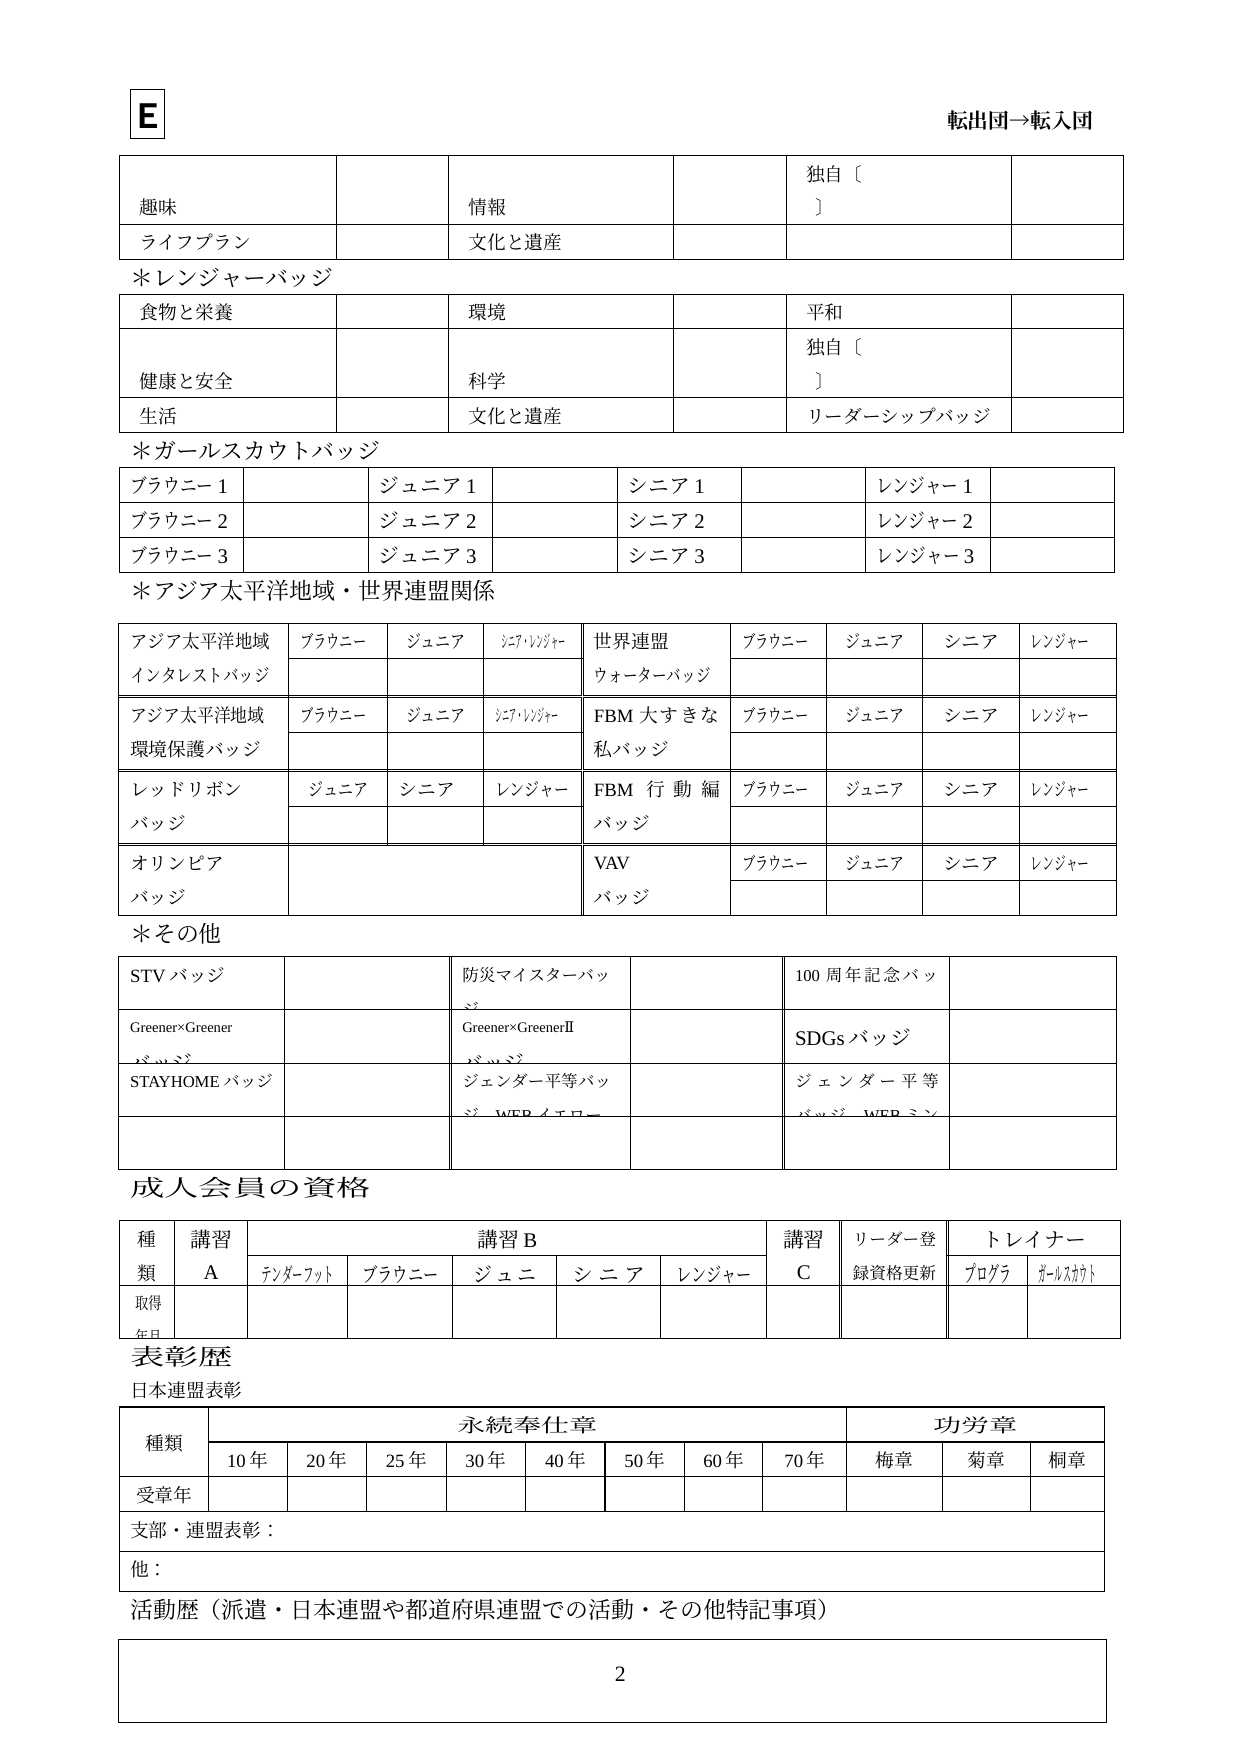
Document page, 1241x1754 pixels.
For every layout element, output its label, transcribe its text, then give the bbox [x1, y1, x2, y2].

table_cell [674, 398, 786, 432]
table_cell [493, 538, 617, 572]
table_cell [842, 1286, 946, 1338]
table_cell [923, 881, 1019, 915]
table_cell [923, 807, 1019, 843]
table_cell シニア [923, 772, 1019, 806]
table_cell [244, 538, 368, 572]
table_cell Greener×Greener バッジ [119, 1010, 284, 1062]
table_cell レンジャー [1020, 772, 1116, 806]
table_cell [337, 156, 448, 224]
table_header レンジャー [1020, 624, 1116, 658]
table_cell 環境 [449, 295, 673, 328]
table_cell [1028, 1286, 1120, 1338]
table_cell [388, 807, 483, 843]
table_cell [244, 503, 368, 537]
table_cell [827, 659, 922, 695]
table_cell 文化と遺産 [449, 225, 673, 258]
table_cell [827, 807, 922, 843]
table_cell [175, 1286, 247, 1338]
table_cell 種類 [120, 1408, 208, 1476]
table_cell ジュニア [827, 846, 922, 880]
table_cell [1012, 156, 1123, 224]
table_header [493, 468, 617, 502]
text ＊ガールスカウトバッジ [130, 433, 1110, 467]
table_cell ジュニア [388, 698, 483, 732]
table_cell 健康と安全 [120, 329, 336, 397]
table_cell [337, 398, 448, 432]
table_cell [787, 225, 1011, 258]
table_cell ガールスカウト [1028, 1256, 1120, 1284]
table_cell ブラウニー3 [120, 538, 243, 572]
table_cell [1012, 225, 1123, 258]
table_cell 永続奉仕章 [209, 1408, 846, 1441]
table_header ブラウニー1 [120, 468, 243, 502]
table_cell [991, 538, 1114, 572]
table_cell [526, 1477, 604, 1511]
table_cell レンジャー [661, 1256, 766, 1284]
table_cell テンダーフット [248, 1256, 347, 1284]
table_cell 文化と遺産 [449, 398, 673, 432]
table_cell ジュニア [827, 772, 922, 806]
table_cell [447, 1477, 525, 1511]
table_header ブラウニー [289, 624, 387, 658]
table_cell 100周年記念バッジ [785, 957, 949, 1009]
table_cell ブラウニー [731, 698, 826, 732]
table_cell [285, 1010, 449, 1062]
table_cell シニア3 [618, 538, 741, 572]
table_header 日本連盟表彰 [120, 1373, 1104, 1406]
table_cell [289, 846, 581, 915]
table_cell [674, 295, 786, 328]
table_cell レッドリボン バッジ [119, 772, 288, 843]
table_cell [606, 1477, 684, 1511]
table_cell 40年 [526, 1443, 604, 1476]
table_cell [950, 1064, 1116, 1116]
text 表彰歴 [130, 1339, 1110, 1373]
table_cell レンジャー [484, 772, 581, 806]
table_cell アジア太平洋地域 環境保護バッジ [119, 698, 288, 769]
table_cell 20年 [288, 1443, 366, 1476]
table_cell 60年 [685, 1443, 762, 1476]
table_cell [674, 329, 786, 397]
table_cell [631, 1064, 782, 1116]
table_cell [631, 957, 782, 1009]
table_cell [289, 659, 387, 695]
table_cell [631, 1010, 782, 1062]
table_header リーダー登録資格更新年度 [842, 1221, 946, 1284]
table_cell 25年 [367, 1443, 446, 1476]
table_cell レンジャー2 [866, 503, 990, 537]
table_cell ジュニア [827, 698, 922, 732]
table_header [991, 468, 1114, 502]
table_cell [1020, 881, 1116, 915]
table_cell 受章年 [120, 1477, 208, 1511]
table_cell [388, 659, 483, 695]
table_cell [847, 1477, 942, 1511]
table_cell Greener×GreenerⅡ バッジ [452, 1010, 630, 1062]
table_cell [285, 1117, 449, 1169]
table_cell [288, 1477, 366, 1511]
text ＊アジア太平洋地域・世界連盟関係 [130, 573, 1110, 606]
table_cell 桐章 [1031, 1443, 1104, 1476]
table_cell ブラウニー [289, 698, 387, 732]
table_cell [731, 807, 826, 843]
table_cell [731, 881, 826, 915]
table_cell ライフプラン [120, 225, 336, 258]
table_cell STVバッジ [119, 957, 284, 1009]
table_cell ブラウニー [348, 1256, 452, 1284]
table_header [244, 468, 368, 502]
table_cell [785, 1117, 949, 1169]
table_cell [661, 1286, 766, 1338]
table_cell 支部・連盟表彰： [120, 1512, 1104, 1551]
table_cell ブラウニー [731, 846, 826, 880]
table_cell [923, 659, 1019, 695]
table_cell [923, 733, 1019, 769]
table_cell ＊その他 [119, 916, 1116, 956]
table_cell VAV バッジ [584, 846, 730, 915]
table_cell シニア・レンジャー [484, 698, 581, 732]
table_cell [731, 733, 826, 769]
table_cell ブラウニー [731, 772, 826, 806]
table_cell [337, 225, 448, 258]
table_cell レンジャー [1020, 698, 1116, 732]
table_cell シニア [923, 698, 1019, 732]
table_cell 趣味 [120, 156, 336, 224]
table_cell 平和 [787, 295, 1011, 328]
table_header ジュニア [827, 624, 922, 658]
table_cell 食物と栄養 [120, 295, 336, 328]
table_header ジュニア1 [369, 468, 492, 502]
table_header 講習C [767, 1221, 839, 1284]
table_cell ＊レンジャーバッジ [120, 260, 1124, 293]
table_cell [1020, 733, 1116, 769]
table_cell ジュニア [453, 1256, 556, 1284]
table_cell [950, 1117, 1116, 1169]
table_cell [119, 1117, 284, 1169]
table_cell [827, 881, 922, 915]
table_cell シニア2 [618, 503, 741, 537]
table_cell [1012, 329, 1123, 397]
table_cell [950, 957, 1116, 1009]
table_cell SDGsバッジ [785, 1010, 949, 1062]
table_cell [1012, 295, 1123, 328]
table_cell [991, 503, 1114, 537]
table_cell オリンピア バッジ [119, 846, 288, 915]
table_header レンジャー1 [866, 468, 990, 502]
table_cell ジェンダー平等バッジ WEBイエロー [452, 1064, 630, 1116]
table_cell [348, 1286, 452, 1338]
table_cell リーダーシップバッジ [787, 398, 1011, 432]
table_cell [742, 503, 865, 537]
table_cell ジェンダー平等バッジ WEBミント [785, 1064, 949, 1116]
table_cell 独自〔 〕 [787, 329, 1011, 397]
table_header [742, 468, 865, 502]
table_cell [742, 538, 865, 572]
table_cell [557, 1286, 660, 1338]
table_header 世界連盟 ウォーターバッジ [584, 624, 730, 695]
table_cell [367, 1477, 446, 1511]
table_cell 梅章 [847, 1443, 942, 1476]
table_cell [827, 733, 922, 769]
table_cell [289, 807, 387, 843]
table_cell [388, 733, 483, 769]
table_cell [337, 329, 448, 397]
table_cell ジュニア [289, 772, 387, 806]
table_cell [452, 1117, 630, 1169]
table_cell 情報 [449, 156, 673, 224]
table_cell シニア [557, 1256, 660, 1284]
table_cell 10年 [209, 1443, 287, 1476]
table_cell [685, 1477, 762, 1511]
table_cell [453, 1286, 556, 1338]
table_header ジュニア [388, 624, 483, 658]
text 成人会員の資格 [130, 1170, 1110, 1204]
table_cell [285, 1064, 449, 1116]
table_cell 30年 [447, 1443, 525, 1476]
table_cell [289, 733, 387, 769]
table_cell [763, 1477, 846, 1511]
table_cell [484, 659, 581, 695]
table_header 講習A [175, 1221, 247, 1284]
table_cell [767, 1286, 839, 1338]
table_cell 菊章 [943, 1443, 1030, 1476]
table_cell [1031, 1477, 1104, 1511]
table_cell レンジャー [1020, 846, 1116, 880]
table_cell [209, 1477, 287, 1511]
table_cell FBM大すきな私バッジ [584, 698, 730, 769]
table_cell ジュニア3 [369, 538, 492, 572]
table_cell [484, 807, 581, 843]
table_cell [285, 957, 449, 1009]
table_cell プログラム [949, 1256, 1027, 1284]
table_cell 独自〔 〕 [787, 156, 1011, 224]
table_cell [674, 156, 786, 224]
table_header 種類 [120, 1221, 174, 1284]
table_cell ブラウニー2 [120, 503, 243, 537]
table_header シニア・レンジャー [484, 624, 581, 658]
table_cell レンジャー3 [866, 538, 990, 572]
table_cell 50年 [606, 1443, 684, 1476]
table_cell [1012, 398, 1123, 432]
table_cell [949, 1286, 1027, 1338]
table_header トレイナー [949, 1221, 1120, 1255]
table_cell ジュニア2 [369, 503, 492, 537]
table_cell [484, 733, 581, 769]
table_header シニア1 [618, 468, 741, 502]
table_cell STAYHOMEバッジ [119, 1064, 284, 1116]
table_cell シニア [923, 846, 1019, 880]
table_header アジア太平洋地域 インタレストバッジ [119, 624, 288, 695]
text 活動歴（派遣・日本連盟や都道府県連盟での活動・その他特記事項） [130, 1592, 1110, 1626]
table_cell [731, 659, 826, 695]
table_cell 他： [120, 1552, 1104, 1591]
table_cell 生活 [120, 398, 336, 432]
table_cell [248, 1286, 347, 1338]
table_cell [943, 1477, 1030, 1511]
table_cell 70年 [763, 1443, 846, 1476]
table_cell シニア [388, 772, 483, 806]
table_cell [1020, 659, 1116, 695]
table_cell [337, 295, 448, 328]
table_header ブラウニー [731, 624, 826, 658]
table_cell [631, 1117, 782, 1169]
table_header シニア [923, 624, 1019, 658]
table_cell [950, 1010, 1116, 1062]
table_cell 功労章 [847, 1408, 1104, 1441]
table_cell 科学 [449, 329, 673, 397]
table_cell 防災マイスターバッジ [452, 957, 630, 1009]
table_cell 取得 年月 [120, 1286, 174, 1338]
table_cell [493, 503, 617, 537]
table_cell [1020, 807, 1116, 843]
table_cell FBM行動編バッジ [584, 772, 730, 843]
table_cell [674, 225, 786, 258]
table_header 講習B [248, 1221, 766, 1255]
